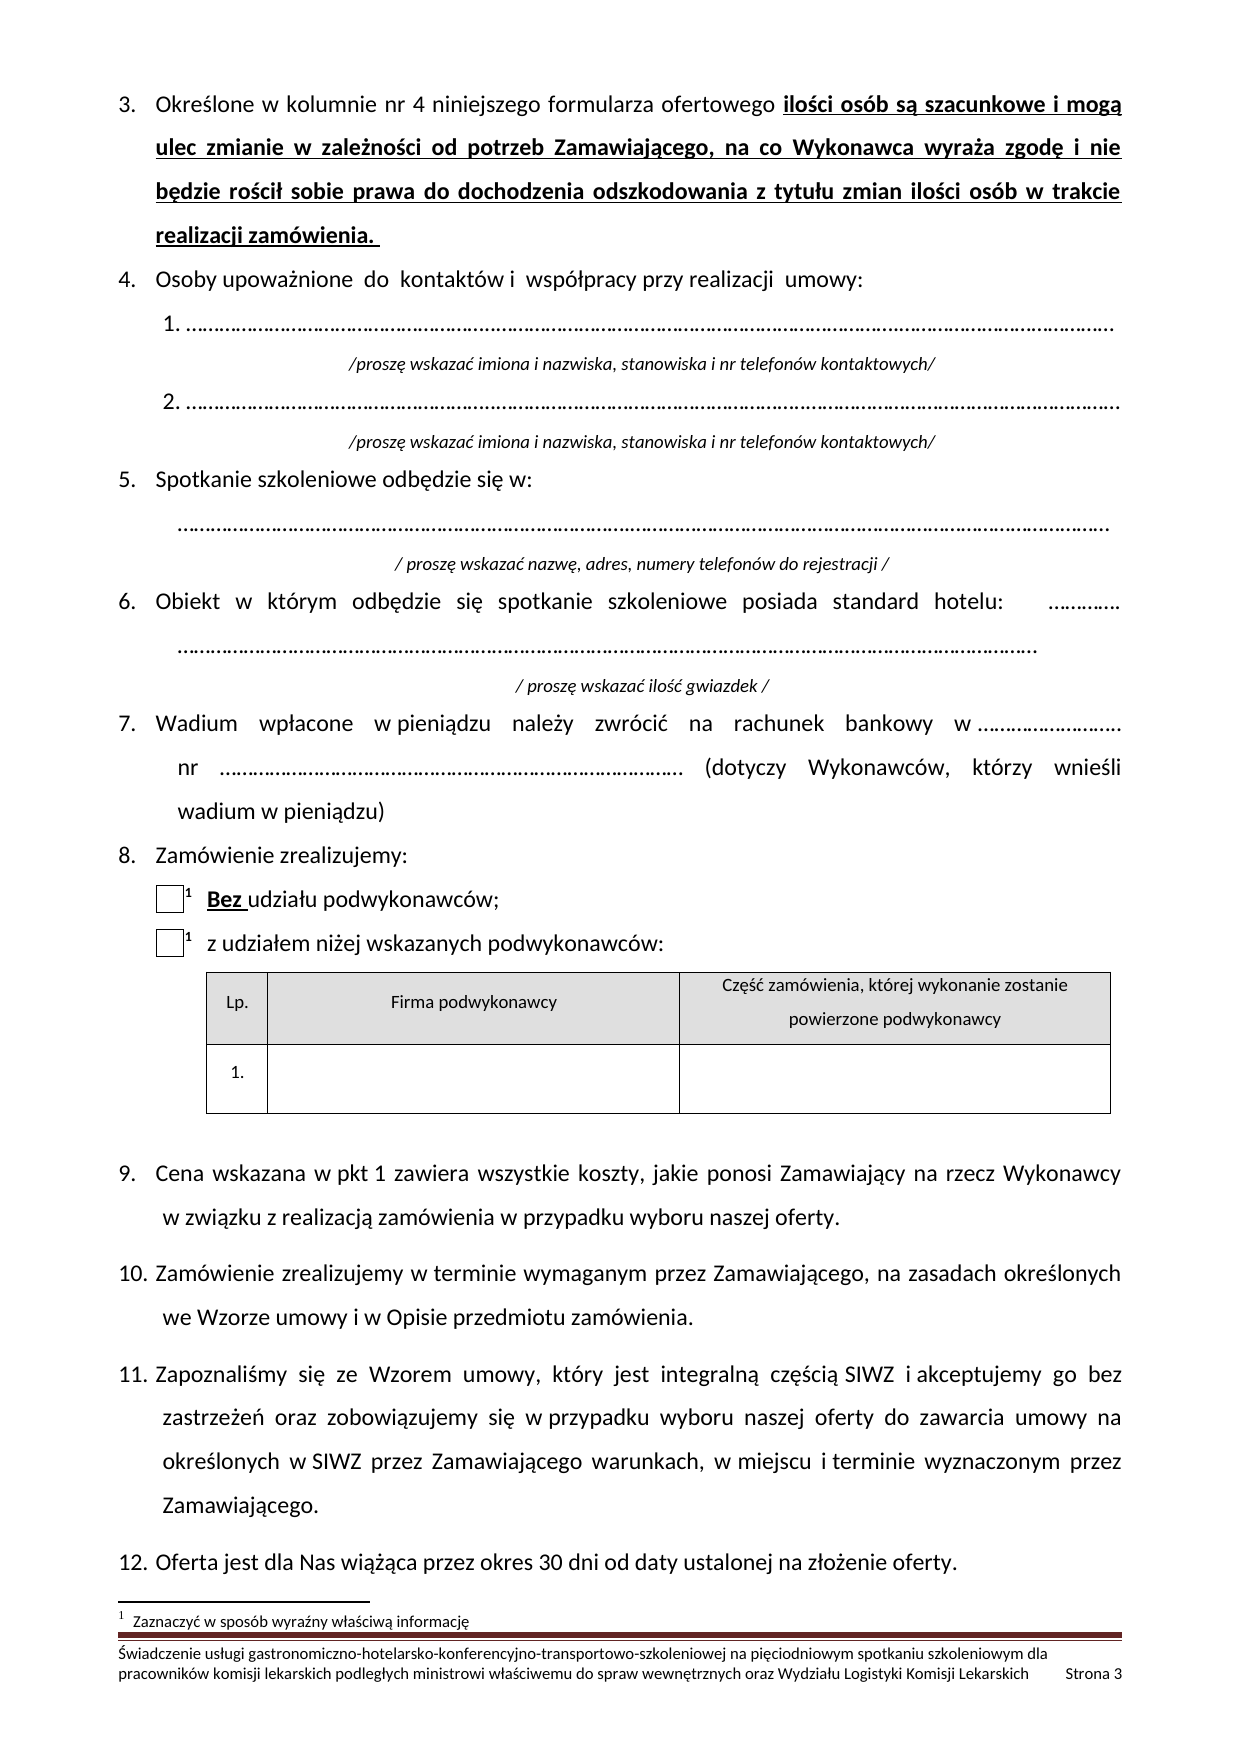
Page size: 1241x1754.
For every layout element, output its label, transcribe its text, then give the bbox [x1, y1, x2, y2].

table_cell [268, 1045, 679, 1113]
list Cena wskazana w pkt 1 zawiera wszystkie koszty, jakie ponosi Zamawiający na rzecz Wykonawcy w związku z realizacją zamówienia w przypadku wyboru naszej oferty. [118, 1158, 1122, 1231]
list Zapoznaliśmy się ze Wzorem umowy, który jest integralną częścią SIWZ i akceptujemy go bez zastrzeżeń oraz zobowiązujemy się w przypadku wyboru naszej oferty do zawarcia umowy na określonych w SIWZ przez Zamawiającego warunkach, w miejscu i terminie wyznaczonym przez Zamawiającego. [118, 1359, 1122, 1519]
list Spotkanie szkoleniowe odbędzie się w: [118, 464, 1122, 494]
list Osoby upoważnione do kontaktów i współpracy przy realizacji umowy: [118, 264, 1122, 293]
text /proszę wskazać imiona i nazwiska, stanowiska i nr telefonów kontaktowych/ [162, 430, 1122, 453]
list Zamówienie zrealizujemy: [118, 840, 1122, 869]
text / proszę wskazać nazwę, adres, numery telefonów do rejestracji / [162, 552, 1122, 575]
table_header Lp. [207, 973, 267, 1044]
text / proszę wskazać ilość gwiazdek / [162, 674, 1122, 697]
text /proszę wskazać imiona i nazwiska, stanowiska i nr telefonów kontaktowych/ [162, 352, 1122, 375]
text ……………………………………………………………………….…………………………………………………………………………… [177, 508, 1122, 537]
text 1 z udziałem niżej wskazanych podwykonawców: [155, 928, 1122, 957]
text 1. ………………………………………………..……………………………………………………………….………………………………… [162, 308, 1122, 337]
list Wadium wpłacone w pieniądzu należy zwrócić na rachunek bankowy w …………………….. nr ………………………………………………………………………… (dotyczy Wykonawców, którzy wnieśli wadium w pieniądzu) [118, 708, 1122, 826]
list Zamówienie zrealizujemy w terminie wymaganym przez Zamawiającego, na zasadach określonych we Wzorze umowy i w Opisie przedmiotu zamówienia. [118, 1258, 1122, 1332]
text 2. ………………………………………………..………………………………………………..………………………………………………… [162, 386, 1122, 415]
list Obiekt w którym odbędzie się spotkanie szkoleniowe posiada standard hotelu: ………….………………………………………………………………………………………………………………………………………… [118, 586, 1122, 659]
table_header Firma podwykonawcy [268, 973, 679, 1044]
table_header Część zamówienia, której wykonanie zostanie powierzone podwykonawcy [680, 973, 1110, 1044]
text Bez udziału podwykonawców; [155, 884, 1122, 913]
list Oferta jest dla Nas wiążąca przez okres 30 dni od daty ustalonej na złożenie oferty. [118, 1547, 1122, 1576]
table_cell 1. [207, 1045, 267, 1113]
list Określone w kolumnie nr 4 niniejszego formularza ofertowego ilości osób są szacunkowe i mogą ulec zmianie w zależności od potrzeb Zamawiającego, na co Wykonawca wyraża zgodę i nie będzie rościł sobie prawa do dochodzenia odszkodowania z tytułu zmian ilości osób w trakcie realizacji zamówienia. [118, 89, 1122, 249]
table_cell [680, 1045, 1110, 1113]
